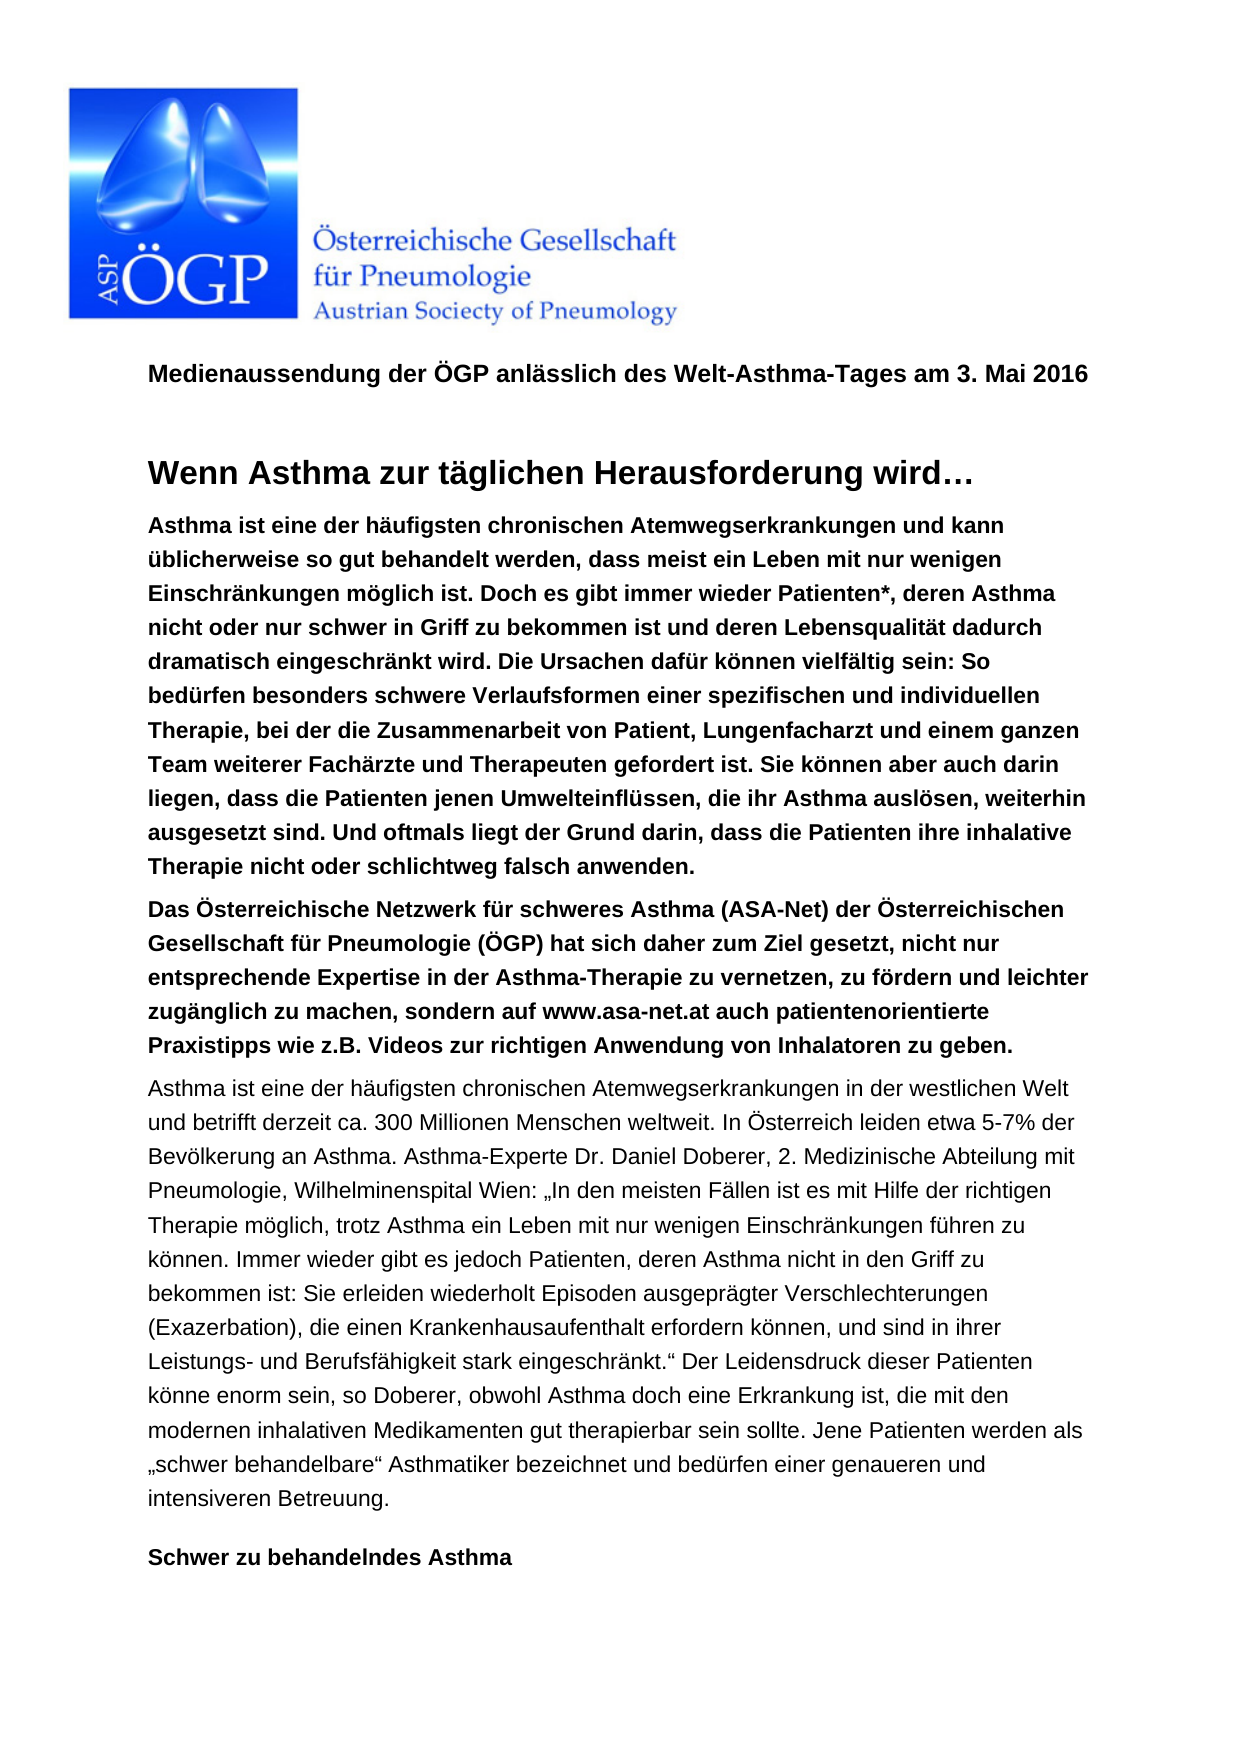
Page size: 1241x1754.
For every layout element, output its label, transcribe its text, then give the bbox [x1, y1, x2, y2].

text Schwer zu behandelndes Asthma [148, 1544, 1092, 1570]
text Asthma ist eine der häufigsten chronischen Atemwegserkrankungen in der westlichen Welt und betrifft derzeit ca. 300 Millionen Menschen weltweit. In Österreich leiden etwa 5-7% der Bevölkerung an Asthma. Asthma-Experte Dr. Daniel Doberer, 2. Medizinische Abteilung mit Pneumologie, Wilhelminenspital Wien: „In den meisten Fällen ist es mit Hilfe der richtigen Therapie möglich, trotz Asthma ein Leben mit nur wenigen Einschränkungen führen zu können. Immer wieder gibt es jedoch Patienten, deren Asthma nicht in den Griff zu bekommen ist: Sie erleiden wiederholt Episoden ausgeprägter Verschlechterungen (Exazerbation), die einen Krankenhausaufenthalt erfordern können, und sind in ihrer Leistungs- und Berufsfähigkeit stark eingeschränkt.“ Der Leidensdruck dieser Patienten könne enorm sein, so Doberer, obwohl Asthma doch eine Erkrankung ist, die mit den modernen inhalativen Medikamenten gut therapierbar sein sollte. Jene Patienten werden als „schwer behandelbare“ Asthmatiker bezeichnet und bedürfen einer genaueren und intensiveren Betreuung. [148, 1075, 1092, 1511]
text Medienaussendung der ÖGP anlässlich des Welt-Asthma-Tages am 3. Mai 2016 [148, 359, 1092, 388]
picture [53, 72, 698, 332]
text Wenn Asthma zur täglichen Herausforderung wird… [148, 453, 1092, 492]
text Das Österreichische Netzwerk für schweres Asthma (ASA-Net) der Österreichischen Gesellschaft für Pneumologie (ÖGP) hat sich daher zum Ziel gesetzt, nicht nur entsprechende Expertise in der Asthma-Therapie zu vernetzen, zu fördern und leichter zugänglich zu machen, sondern auf www.asa-net.at auch patientenorientierte Praxistipps wie z.B. Videos zur richtigen Anwendung von Inhalatoren zu geben. [148, 896, 1092, 1059]
text Asthma ist eine der häufigsten chronischen Atemwegserkrankungen und kann üblicherweise so gut behandelt werden, dass meist ein Leben mit nur wenigen Einschränkungen möglich ist. Doch es gibt immer wieder Patienten*, deren Asthma nicht oder nur schwer in Griff zu bekommen ist und deren Lebensqualität dadurch dramatisch eingeschränkt wird. Die Ursachen dafür können vielfältig sein: So bedürfen besonders schwere Verlaufsformen einer spezifischen und individuellen Therapie, bei der die Zusammenarbeit von Patient, Lungenfacharzt und einem ganzen Team weiterer Fachärzte und Therapeuten gefordert ist. Sie können aber auch darin liegen, dass die Patienten jenen Umwelteinflüssen, die ihr Asthma auslösen, weiterhin ausgesetzt sind. Und oftmals liegt der Grund darin, dass die Patienten ihre inhalative Therapie nicht oder schlichtweg falsch anwenden. [148, 512, 1092, 879]
